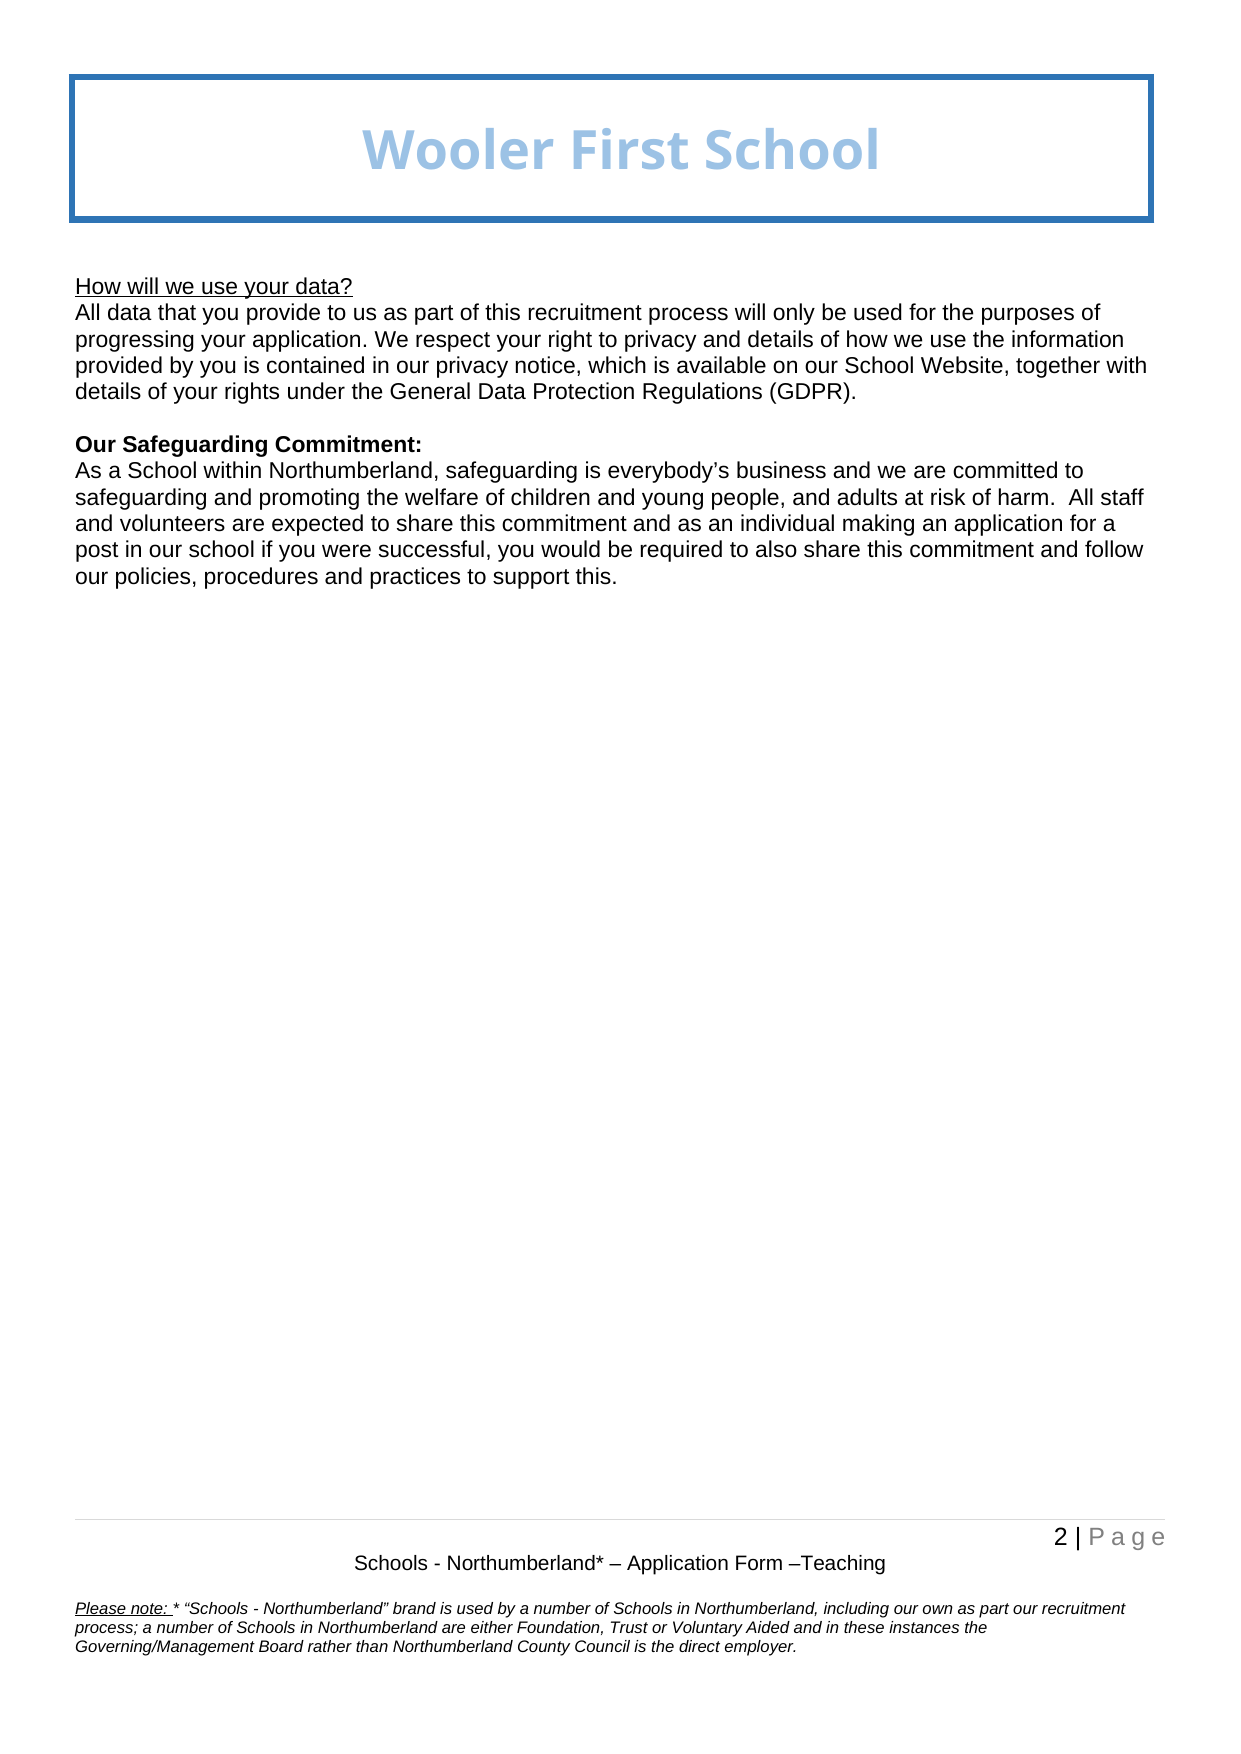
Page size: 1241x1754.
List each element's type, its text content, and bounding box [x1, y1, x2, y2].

text Our Safeguarding Commitment: [75, 431, 1165, 457]
text How will we use your data? [75, 273, 1165, 299]
text All data that you provide to us as part of this recruitment process will only be used for the purposes of progressing your application. We respect your right to privacy and details of how we use the information provided by you is contained in our privacy notice, which is available on our School Website, together with details of your rights under the General Data Protection Regulations (GDPR). [75, 299, 1165, 405]
text As a School within Northumberland, safeguarding is everybody’s business and we are committed to safeguarding and promoting the welfare of children and young people, and adults at risk of harm. All staff and volunteers are expected to share this commitment and as an individual making an application for a post in our school if you were successful, you would be required to also share this commitment and follow our policies, procedures and practices to support this. [75, 457, 1165, 589]
